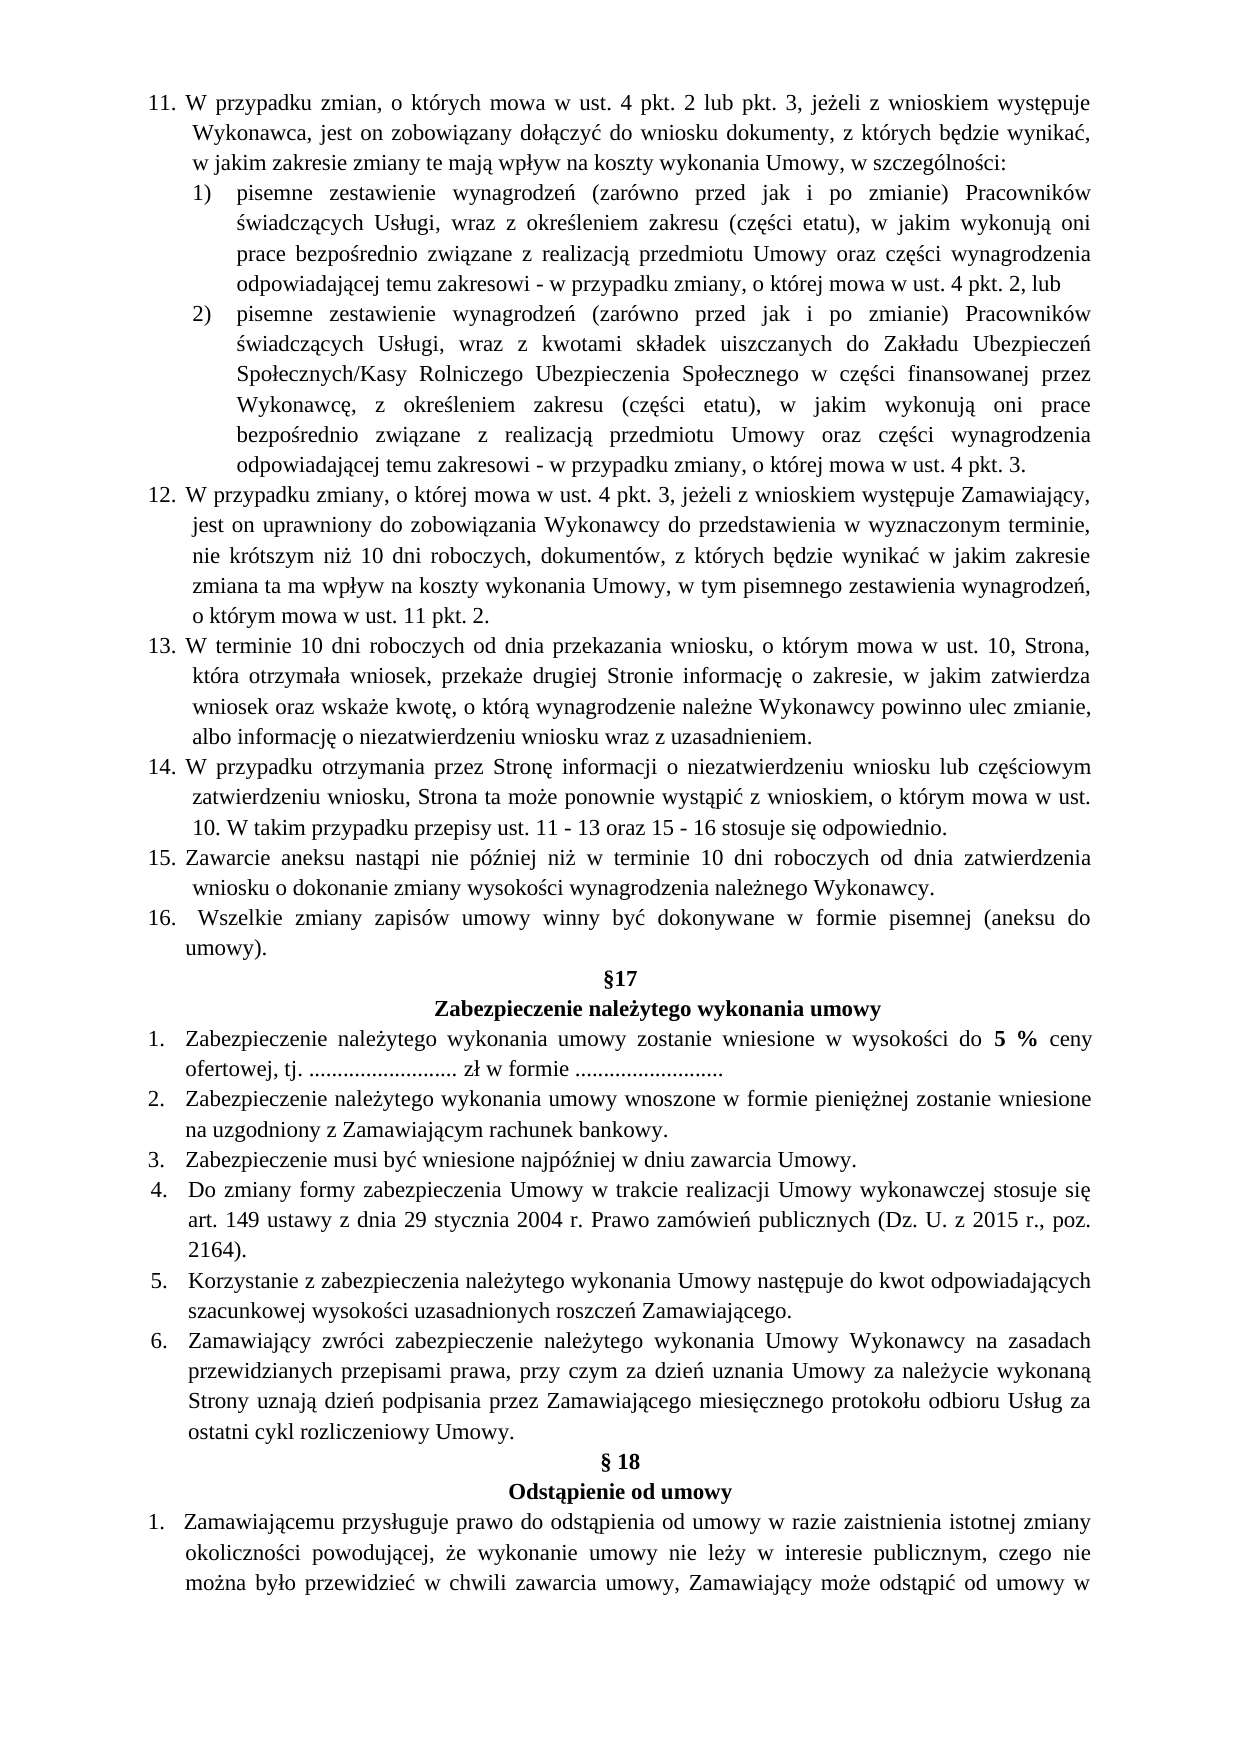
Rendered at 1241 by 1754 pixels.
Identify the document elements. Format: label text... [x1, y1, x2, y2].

list Wszelkie zmiany zapisów umowy winny być dokonywane w formie pisemnej (aneksu do umowy). [148, 904, 1092, 961]
list Zamawiający zwróci zabezpieczenie należytego wykonania Umowy Wykonawcy na zasadach przewidzianych przepisami prawa, przy czym za dzień uznania Umowy za należycie wykonaną Strony uznają dzień podpisania przez Zamawiającego miesięcznego protokołu odbioru Usług za ostatni cykl rozliczeniowy Umowy. [150, 1327, 1092, 1444]
list Korzystanie z zabezpieczenia należytego wykonania Umowy następuje do kwot odpowiadających szacunkowej wysokości uzasadnionych roszczeń Zamawiającego. [150, 1267, 1092, 1323]
list W przypadku otrzymania przez Stronę informacji o niezatwierdzeniu wniosku lub częściowym zatwierdzeniu wniosku, Strona ta może ponownie wystąpić z wnioskiem, o którym mowa w ust. 10. W takim przypadku przepisy ust. 11 - 13 oraz 15 - 16 stosuje się odpowiednio. [148, 753, 1092, 840]
text Zabezpieczenie należytego wykonania umowy [223, 995, 1092, 1021]
list W przypadku zmiany, o której mowa w ust. 4 pkt. 3, jeżeli z wnioskiem występuje Zamawiający, jest on uprawniony do zobowiązania Wykonawcy do przedstawienia w wyznaczonym terminie, nie krótszym niż 10 dni roboczych, dokumentów, z których będzie wynikać w jakim zakresie zmiana ta ma wpływ na koszty wykonania Umowy, w tym pisemnego zestawienia wynagrodzeń, o którym mowa w ust. 11 pkt. 2. [148, 481, 1092, 628]
list Zawarcie aneksu nastąpi nie później niż w terminie 10 dni roboczych od dnia zatwierdzenia wniosku o dokonanie zmiany wysokości wynagrodzenia należnego Wykonawcy. [148, 844, 1092, 900]
list W przypadku zmian, o których mowa w ust. 4 pkt. 2 lub pkt. 3, jeżeli z wnioskiem występuje Wykonawca, jest on zobowiązany dołączyć do wniosku dokumenty, z których będzie wynikać, w jakim zakresie zmiany te mają wpływ na koszty wykonania Umowy, w szczególności: [148, 89, 1092, 175]
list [148, 1508, 1092, 1595]
list Zabezpieczenie należytego wykonania umowy wnoszone w formie pieniężnej zostanie wniesione na uzgodniony z Zamawiającym rachunek bankowy. [148, 1086, 1092, 1142]
list Do zmiany formy zabezpieczenia Umowy w trakcie realizacji Umowy wykonawczej stosuje się art. 149 ustawy z dnia 29 stycznia 2004 r. Prawo zamówień publicznych (Dz. U. z 2015 r., poz. 2164). [150, 1176, 1092, 1263]
list Zabezpieczenie należytego wykonania umowy zostanie wniesione w wysokości do 5 % ceny ofertowej, tj. .......................... zł w formie .......................... [148, 1025, 1092, 1082]
text § 18 [148, 1448, 1092, 1474]
text Odstąpienie od umowy [148, 1478, 1092, 1504]
text §17 [148, 965, 1092, 991]
list Zabezpieczenie musi być wniesione najpóźniej w dniu zawarcia Umowy. [148, 1146, 1092, 1172]
text 1) pisemne zestawienie wynagrodzeń (zarówno przed jak i po zmianie) Pracowników świadczących Usługi, wraz z określeniem zakresu (części etatu), w jakim wykonują oni prace bezpośrednio związane z realizacją przedmiotu Umowy oraz części wynagrodzenia odpowiadającej temu zakresowi - w przypadku zmiany, o której mowa w ust. 4 pkt. 2, lub [192, 179, 1092, 296]
list W terminie 10 dni roboczych od dnia przekazania wniosku, o którym mowa w ust. 10, Strona, która otrzymała wniosek, przekaże drugiej Stronie informację o zakresie, w jakim zatwierdza wniosek oraz wskaże kwotę, o którą wynagrodzenie należne Wykonawcy powinno ulec zmianie, albo informację o niezatwierdzeniu wniosku wraz z uzasadnieniem. [148, 632, 1092, 749]
text 2) pisemne zestawienie wynagrodzeń (zarówno przed jak i po zmianie) Pracowników świadczących Usługi, wraz z kwotami składek uiszczanych do Zakładu Ubezpieczeń Społecznych/Kasy Rolniczego Ubezpieczenia Społecznego w części finansowanej przez Wykonawcę, z określeniem zakresu (części etatu), w jakim wykonują oni prace bezpośrednio związane z realizacją przedmiotu Umowy oraz części wynagrodzenia odpowiadającej temu zakresowi - w przypadku zmiany, o której mowa w ust. 4 pkt. 3. [192, 300, 1092, 477]
